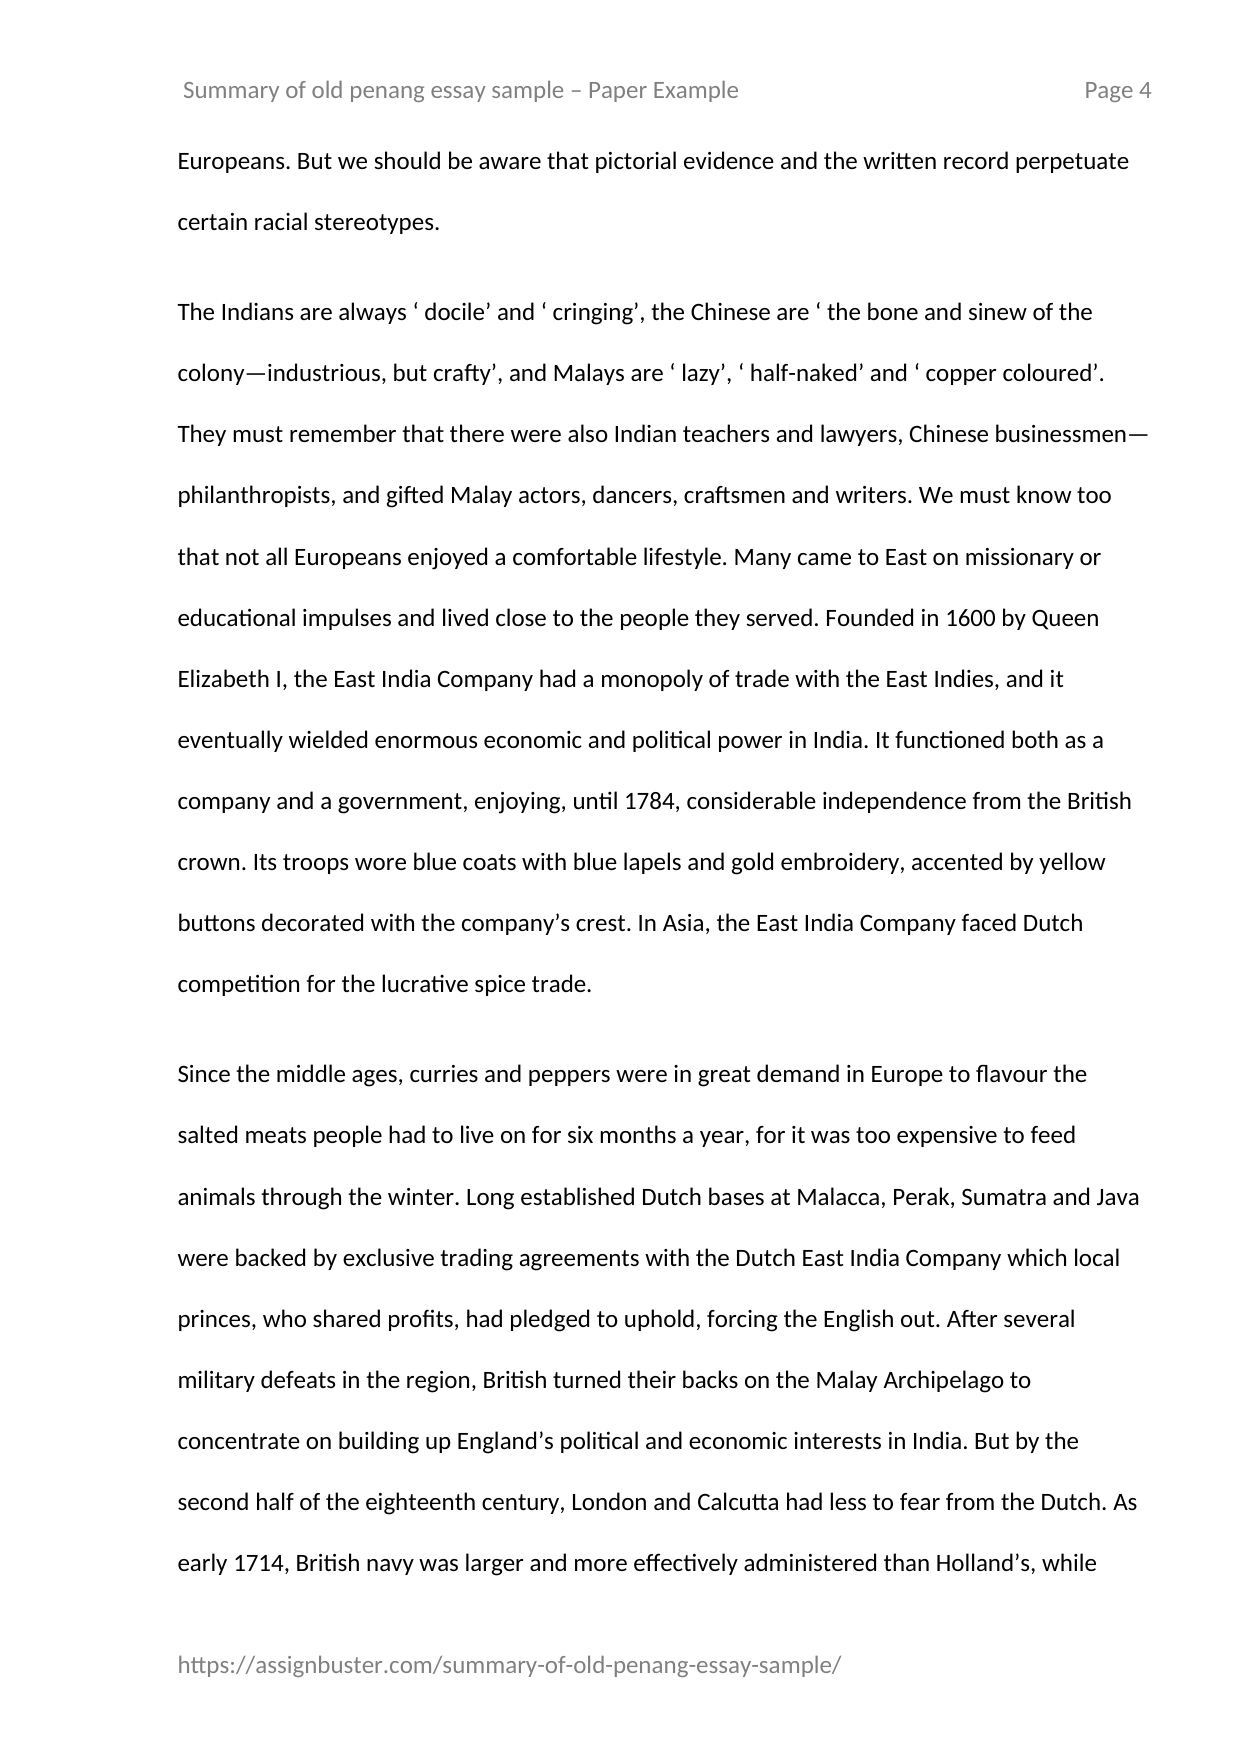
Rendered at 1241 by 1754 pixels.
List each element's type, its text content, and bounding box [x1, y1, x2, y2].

text The Indians are always ‘ docile’ and ‘ cringing’, the Chinese are ‘ the bone and sinew of the colony—industrious, but crafty’, and Malays are ‘ lazy’, ‘ half-naked’ and ‘ copper coloured’. They must remember that there were also Indian teachers and lawyers, Chinese businessmen—philanthropists, and gifted Malay actors, dancers, craftsmen and writers. We must know too that not all Europeans enjoyed a comfortable lifestyle. Many came to East on missionary or educational impulses and lived close to the people they served. Founded in 1600 by Queen Elizabeth I, the East India Company had a monopoly of trade with the East Indies, and it eventually wielded enormous economic and political power in India. It functioned both as a company and a government, enjoying, until 1784, considerable independence from the British crown. Its troops wore blue coats with blue lapels and gold embroidery, accented by yellow buttons decorated with the company’s crest. In Asia, the East India Company faced Dutch competition for the lucrative spice trade. [177, 297, 1152, 998]
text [177, 1058, 1152, 1577]
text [177, 145, 1152, 237]
